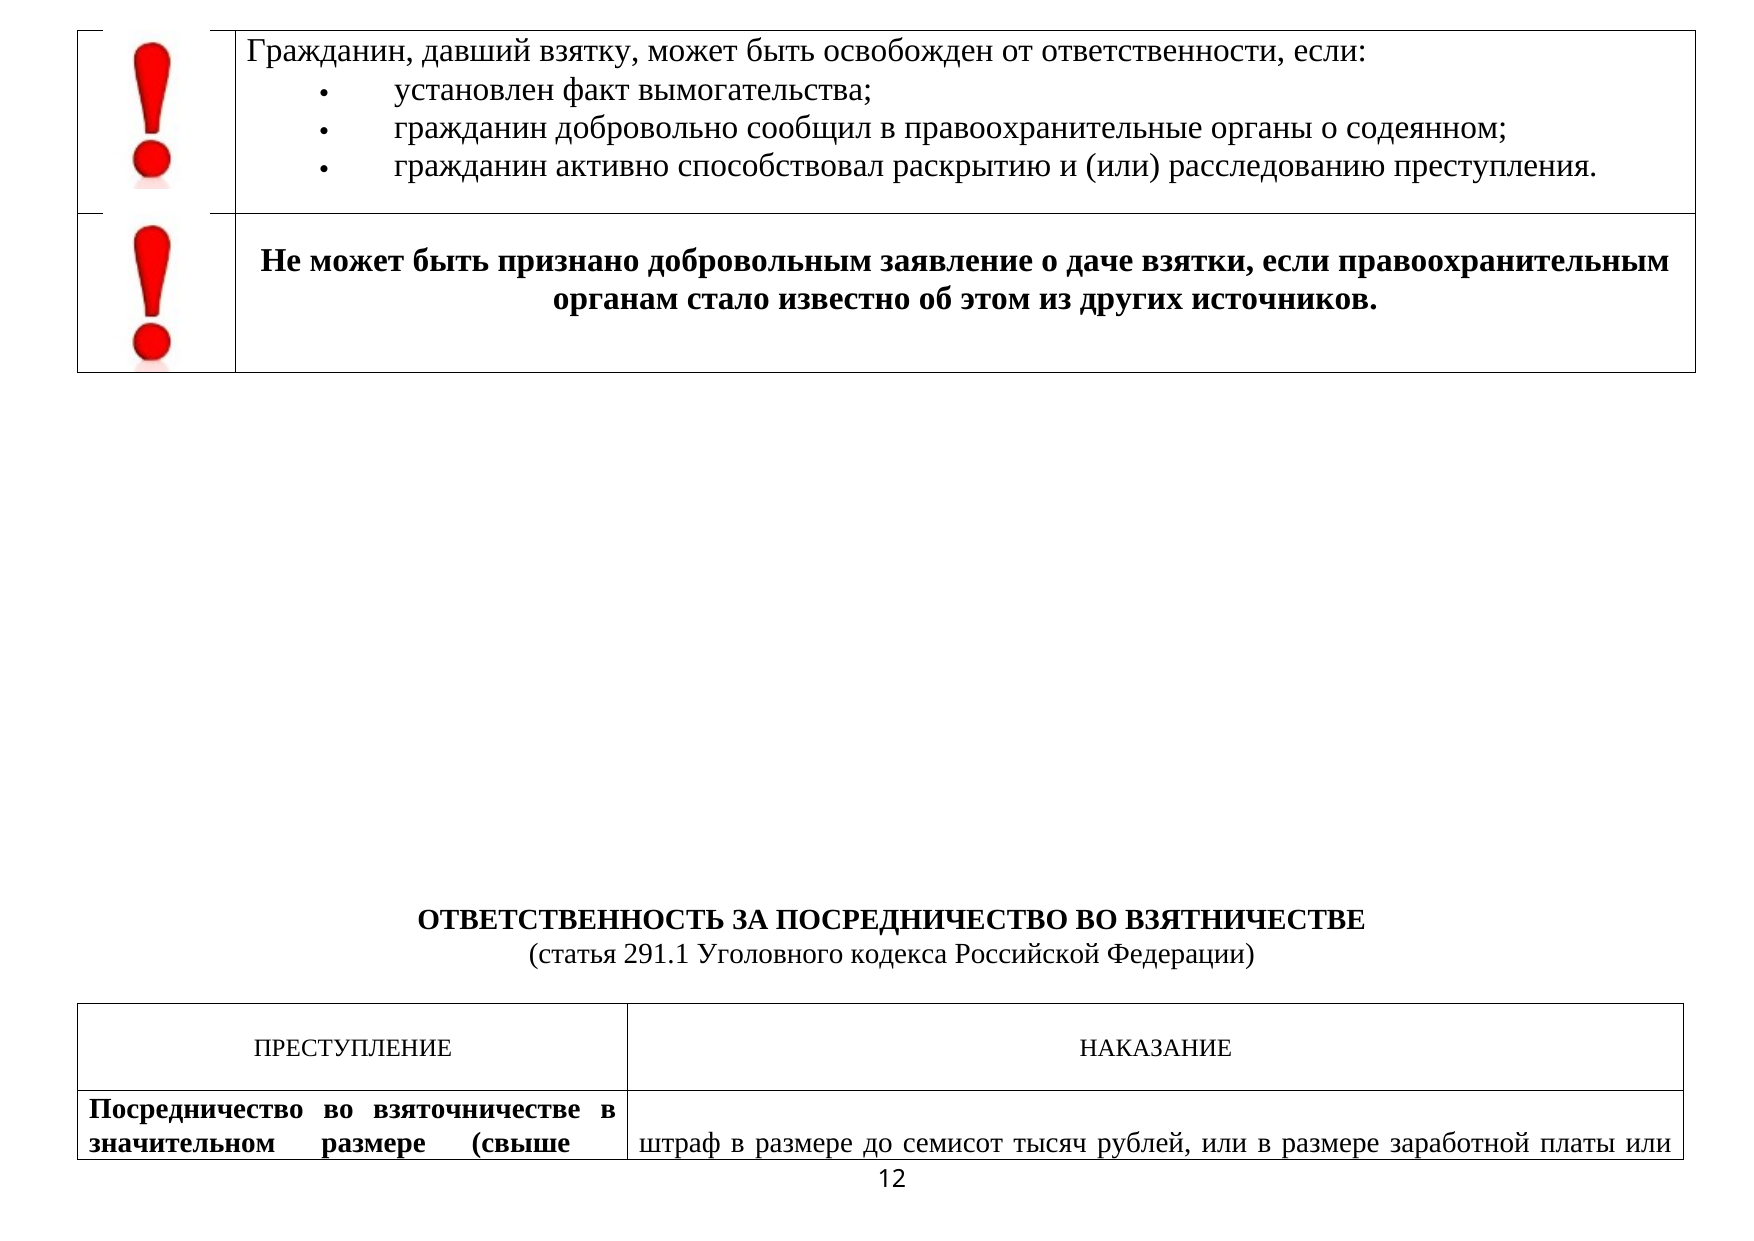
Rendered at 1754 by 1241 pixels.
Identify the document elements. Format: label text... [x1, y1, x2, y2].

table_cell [628, 1091, 1683, 1159]
text ОТВЕТСТВЕННОСТЬ ЗА ПОСРЕДНИЧЕСТВО ВО ВЗЯТНИЧЕСТВЕ [89, 902, 1695, 936]
table_cell Не может быть признано добровольным заявление о даче взятки, если правоохранительным органам стало известно об этом из других источников. [236, 214, 1695, 372]
text (статья 291.1 Уголовного кодекса Российской Федерации) [89, 936, 1695, 969]
table_header Гражданин, давший взятку, может быть освобожден от ответственности, если: установлен факт вымогательства; гражданин добровольно сообщил в правоохранительные органы о содеянном; гражданин активно способствовал раскрытию и (или) расследованию преступления. [236, 31, 1695, 213]
table_cell [210, 214, 235, 372]
table_header [78, 31, 235, 213]
table_header НАКАЗАНИЕ [628, 1004, 1683, 1090]
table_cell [78, 1091, 627, 1159]
table_cell [78, 214, 103, 372]
picture [103, 30, 210, 189]
picture [103, 213, 210, 372]
table_header ПРЕСТУПЛЕНИЕ [78, 1004, 627, 1090]
